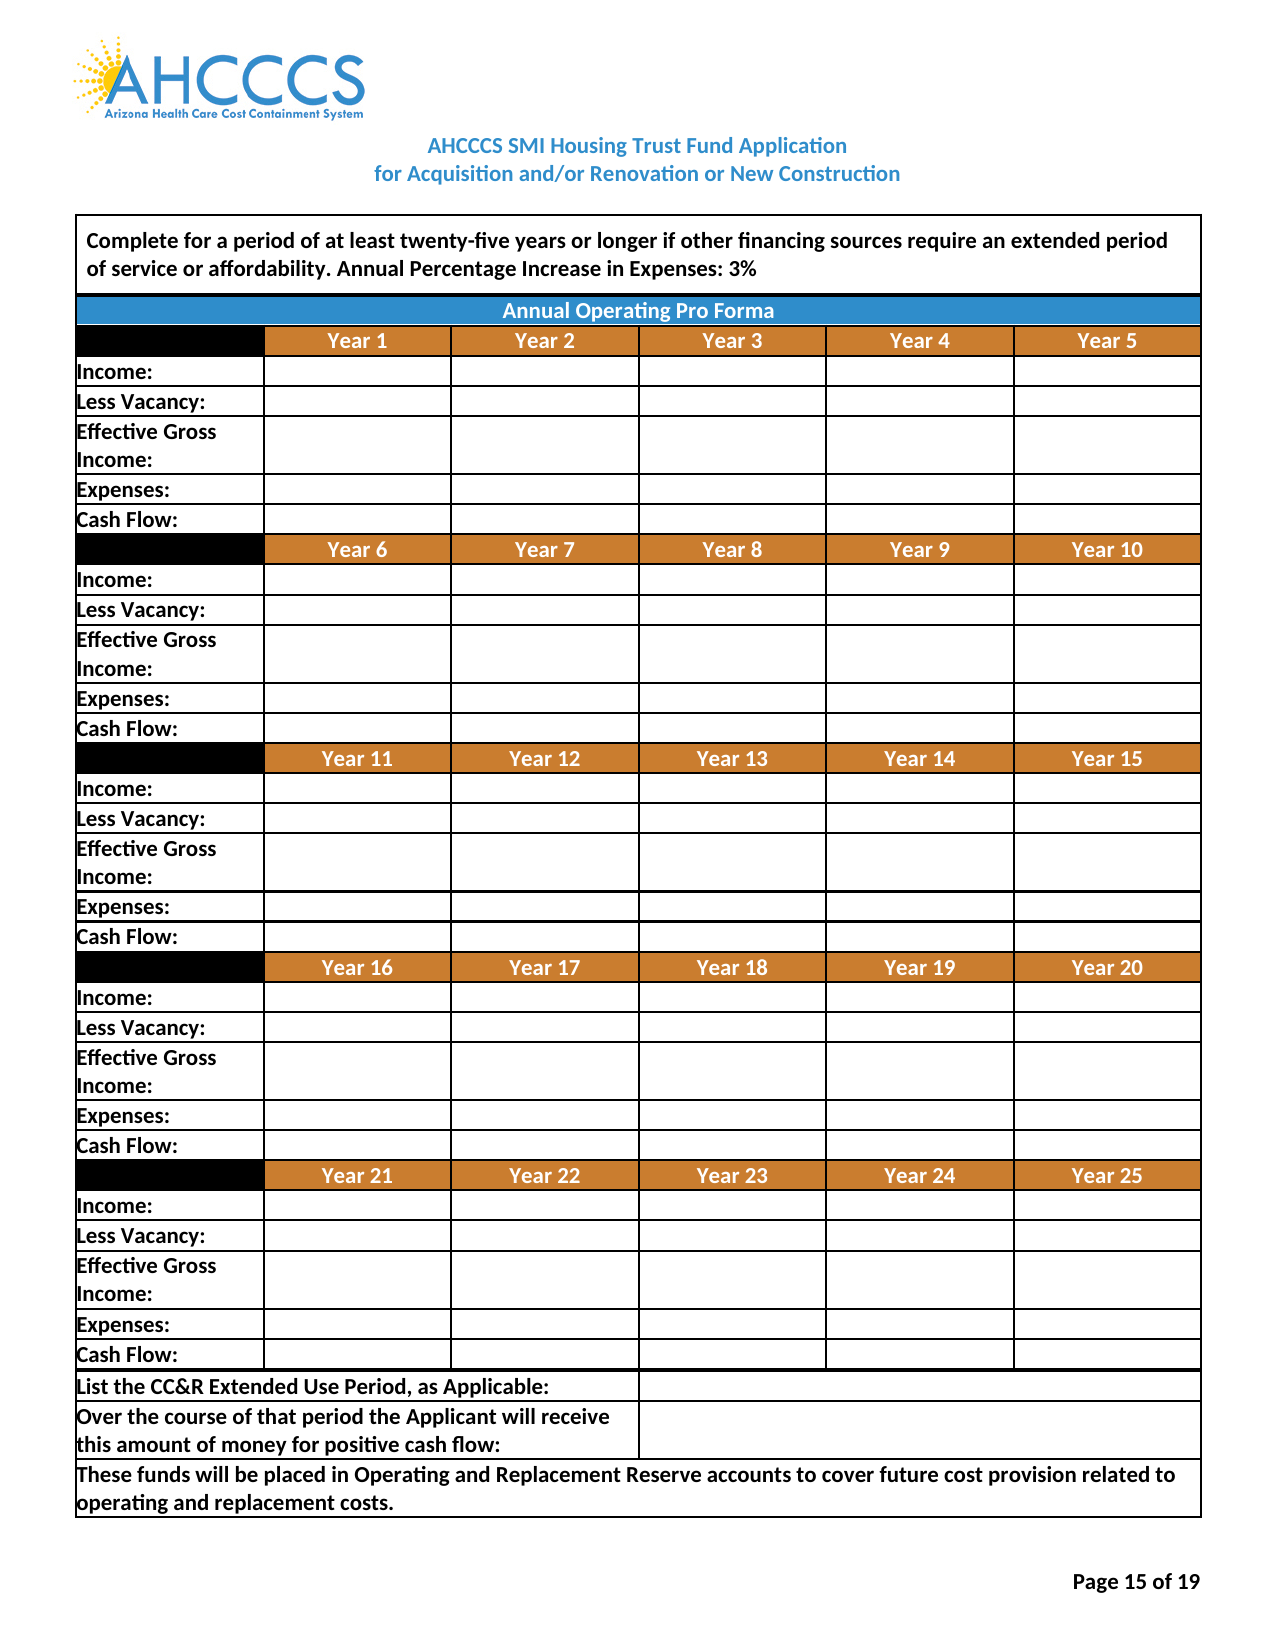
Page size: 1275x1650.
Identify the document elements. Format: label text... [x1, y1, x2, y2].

table_cell [1015, 893, 1200, 920]
table_cell [452, 1340, 638, 1368]
table_header Complete for a period of at least twenty-five years or longer if other financing sources require an extended period of service or affordability. Annual Percentage Increase in Expenses: 3% [77, 216, 1200, 292]
table_cell [265, 923, 450, 951]
table_cell Expenses: [77, 1310, 263, 1338]
table_cell Year 6 [265, 535, 450, 563]
table_cell Less Vacancy: [77, 387, 263, 415]
table_cell [265, 1340, 450, 1368]
table_cell [452, 1191, 638, 1219]
table_cell [265, 565, 450, 593]
table_cell [827, 387, 1013, 415]
table_cell [1015, 1013, 1200, 1041]
table_cell [452, 596, 638, 623]
table_cell [265, 596, 450, 623]
table_cell [452, 1013, 638, 1041]
table_cell [265, 475, 450, 503]
table_header [640, 1372, 1200, 1400]
table_cell Year 13 [640, 744, 825, 772]
table_cell [640, 923, 825, 951]
table_cell [640, 1101, 825, 1129]
table_cell [265, 1191, 450, 1219]
table_cell [827, 1013, 1013, 1041]
table_cell [265, 983, 450, 1011]
table_cell [640, 1191, 825, 1219]
table_cell Cash Flow: [77, 1131, 263, 1159]
table_cell [640, 834, 825, 890]
table_cell Year 5 [1015, 327, 1200, 355]
table_cell [640, 893, 825, 920]
table_cell [452, 714, 638, 742]
table_cell [265, 714, 450, 742]
table_cell [265, 893, 450, 920]
table_cell [827, 983, 1013, 1011]
table_cell Year 16 [265, 953, 450, 981]
table_cell Over the course of that period the Applicant will receive this amount of money for positive cash flow: [77, 1402, 638, 1458]
table_cell [1015, 1043, 1200, 1099]
table_cell Income: [77, 983, 263, 1011]
table_cell [827, 565, 1013, 593]
table_cell [452, 475, 638, 503]
table_cell [452, 804, 638, 832]
table_cell [265, 1310, 450, 1338]
table_cell [827, 417, 1013, 473]
table_cell [640, 1131, 825, 1159]
table_cell [640, 1013, 825, 1041]
table_cell [1015, 684, 1200, 712]
table_cell Expenses: [77, 893, 263, 920]
table_cell [1015, 626, 1200, 682]
table_cell [265, 387, 450, 415]
table_cell [640, 804, 825, 832]
table_cell [827, 893, 1013, 920]
table_cell Year 1 [265, 327, 450, 355]
table_cell [77, 535, 263, 563]
table_cell [1015, 983, 1200, 1011]
table_cell [640, 1252, 825, 1308]
table_cell Year 3 [640, 327, 825, 355]
table_cell Less Vacancy: [77, 1221, 263, 1249]
table_cell [1015, 834, 1200, 890]
table_cell [1015, 1191, 1200, 1219]
table_cell [452, 1310, 638, 1338]
table_cell [827, 596, 1013, 623]
table_cell Income: [77, 357, 263, 385]
table_cell [265, 626, 450, 682]
table_cell Year 15 [1015, 744, 1200, 772]
table_cell [640, 1340, 825, 1368]
table_cell [452, 774, 638, 802]
table_cell Year 19 [827, 953, 1013, 981]
table_cell [452, 834, 638, 890]
table_cell [640, 565, 825, 593]
table_cell [265, 684, 450, 712]
table_cell [265, 1101, 450, 1129]
table_cell [827, 1221, 1013, 1249]
table_cell [640, 983, 825, 1011]
table_cell [1015, 1310, 1200, 1338]
table_cell [827, 1101, 1013, 1129]
table_cell [827, 774, 1013, 802]
table_cell [265, 1013, 450, 1041]
table_cell Year 21 [265, 1161, 450, 1189]
table_cell Cash Flow: [77, 923, 263, 951]
table_cell Expenses: [77, 475, 263, 503]
table_cell [1015, 387, 1200, 415]
table_cell [452, 387, 638, 415]
table_cell [1015, 596, 1200, 623]
table_cell [1015, 1252, 1200, 1308]
table_cell [452, 1221, 638, 1249]
table_cell [640, 774, 825, 802]
table_cell [640, 357, 825, 385]
table_cell [827, 834, 1013, 890]
table_cell Year 25 [1015, 1161, 1200, 1189]
table_cell [452, 1101, 638, 1129]
table_cell [265, 1131, 450, 1159]
table_cell [827, 357, 1013, 385]
table_cell Expenses: [77, 1101, 263, 1129]
table_cell Year 10 [1015, 535, 1200, 563]
table_cell Cash Flow: [77, 1340, 263, 1368]
table_header List the CC&R Extended Use Period, as Applicable: [77, 1372, 638, 1400]
table_header Annual Operating Pro Forma [77, 297, 1200, 324]
table_cell Effective Gross Income: [77, 834, 263, 890]
table_cell [265, 804, 450, 832]
table_cell [452, 1131, 638, 1159]
table_cell [77, 953, 263, 981]
table_cell These funds will be placed in Operating and Replacement Reserve accounts to cover future cost provision related to operating and replacement costs. [77, 1460, 1200, 1516]
table_cell [827, 923, 1013, 951]
table_cell [827, 1252, 1013, 1308]
table_cell Year 20 [1015, 953, 1200, 981]
table_cell [640, 684, 825, 712]
table_cell Year 12 [452, 744, 638, 772]
table_cell [1015, 1131, 1200, 1159]
table_cell Effective Gross Income: [77, 626, 263, 682]
table_cell [452, 923, 638, 951]
table_cell Effective Gross Income: [77, 1043, 263, 1099]
table_cell [1015, 1101, 1200, 1129]
table_cell [77, 744, 263, 772]
table_cell Year 14 [827, 744, 1013, 772]
table_cell [827, 1310, 1013, 1338]
table_cell [452, 1043, 638, 1099]
table_cell Year 8 [640, 535, 825, 563]
table_cell [827, 1340, 1013, 1368]
table_cell [827, 505, 1013, 533]
table_cell [640, 505, 825, 533]
picture [71, 32, 366, 125]
table_cell Year 24 [827, 1161, 1013, 1189]
table_cell Year 9 [827, 535, 1013, 563]
table_cell Year 11 [265, 744, 450, 772]
table_cell [1015, 417, 1200, 473]
table_cell [265, 1221, 450, 1249]
table_cell [827, 714, 1013, 742]
table_cell [77, 327, 263, 355]
table_cell [452, 565, 638, 593]
table_cell [265, 774, 450, 802]
table_cell Expenses: [77, 684, 263, 712]
table_cell Income: [77, 774, 263, 802]
table_cell [1015, 923, 1200, 951]
table_cell Year 7 [452, 535, 638, 563]
table_cell Year 2 [452, 327, 638, 355]
table_cell [1015, 565, 1200, 593]
table_cell [265, 1043, 450, 1099]
table_cell Year 23 [640, 1161, 825, 1189]
table_cell Less Vacancy: [77, 804, 263, 832]
table_cell Year 18 [640, 953, 825, 981]
table_cell [827, 626, 1013, 682]
table_cell [1015, 1221, 1200, 1249]
table_cell [452, 983, 638, 1011]
table_cell [452, 626, 638, 682]
table_cell [640, 1221, 825, 1249]
table_cell [827, 1191, 1013, 1219]
table_cell [1015, 1340, 1200, 1368]
table_cell [640, 714, 825, 742]
table_cell Year 4 [827, 327, 1013, 355]
table_cell [1015, 774, 1200, 802]
table_cell [640, 1310, 825, 1338]
table_cell Effective Gross Income: [77, 1252, 263, 1308]
table_cell [1015, 714, 1200, 742]
table_cell [265, 417, 450, 473]
table_cell [827, 684, 1013, 712]
table_cell [452, 893, 638, 920]
table_cell Income: [77, 1191, 263, 1219]
table_cell [452, 505, 638, 533]
table_cell Year 22 [452, 1161, 638, 1189]
table_cell Cash Flow: [77, 714, 263, 742]
table_cell [640, 387, 825, 415]
table_cell Cash Flow: [77, 505, 263, 533]
table_cell [827, 804, 1013, 832]
table_cell Effective Gross Income: [77, 417, 263, 473]
table_cell [640, 626, 825, 682]
table_cell Year 17 [452, 953, 638, 981]
table_cell [1015, 475, 1200, 503]
table_cell [452, 357, 638, 385]
table_cell [827, 475, 1013, 503]
table_cell Income: [77, 565, 263, 593]
table_cell [77, 1161, 263, 1189]
table_cell [640, 417, 825, 473]
table_cell [265, 834, 450, 890]
table_cell [452, 1252, 638, 1308]
table_cell [265, 1252, 450, 1308]
table_cell [640, 1402, 1200, 1458]
table_cell [827, 1043, 1013, 1099]
table_cell [452, 417, 638, 473]
table_cell [265, 357, 450, 385]
table_cell [1015, 804, 1200, 832]
table_cell [1015, 357, 1200, 385]
table_cell [640, 596, 825, 623]
table_cell [827, 1131, 1013, 1159]
table_cell [640, 1043, 825, 1099]
table_cell [452, 684, 638, 712]
table_cell [265, 505, 450, 533]
table_cell [640, 475, 825, 503]
table_cell Less Vacancy: [77, 1013, 263, 1041]
table_cell [1015, 505, 1200, 533]
table_cell Less Vacancy: [77, 596, 263, 623]
